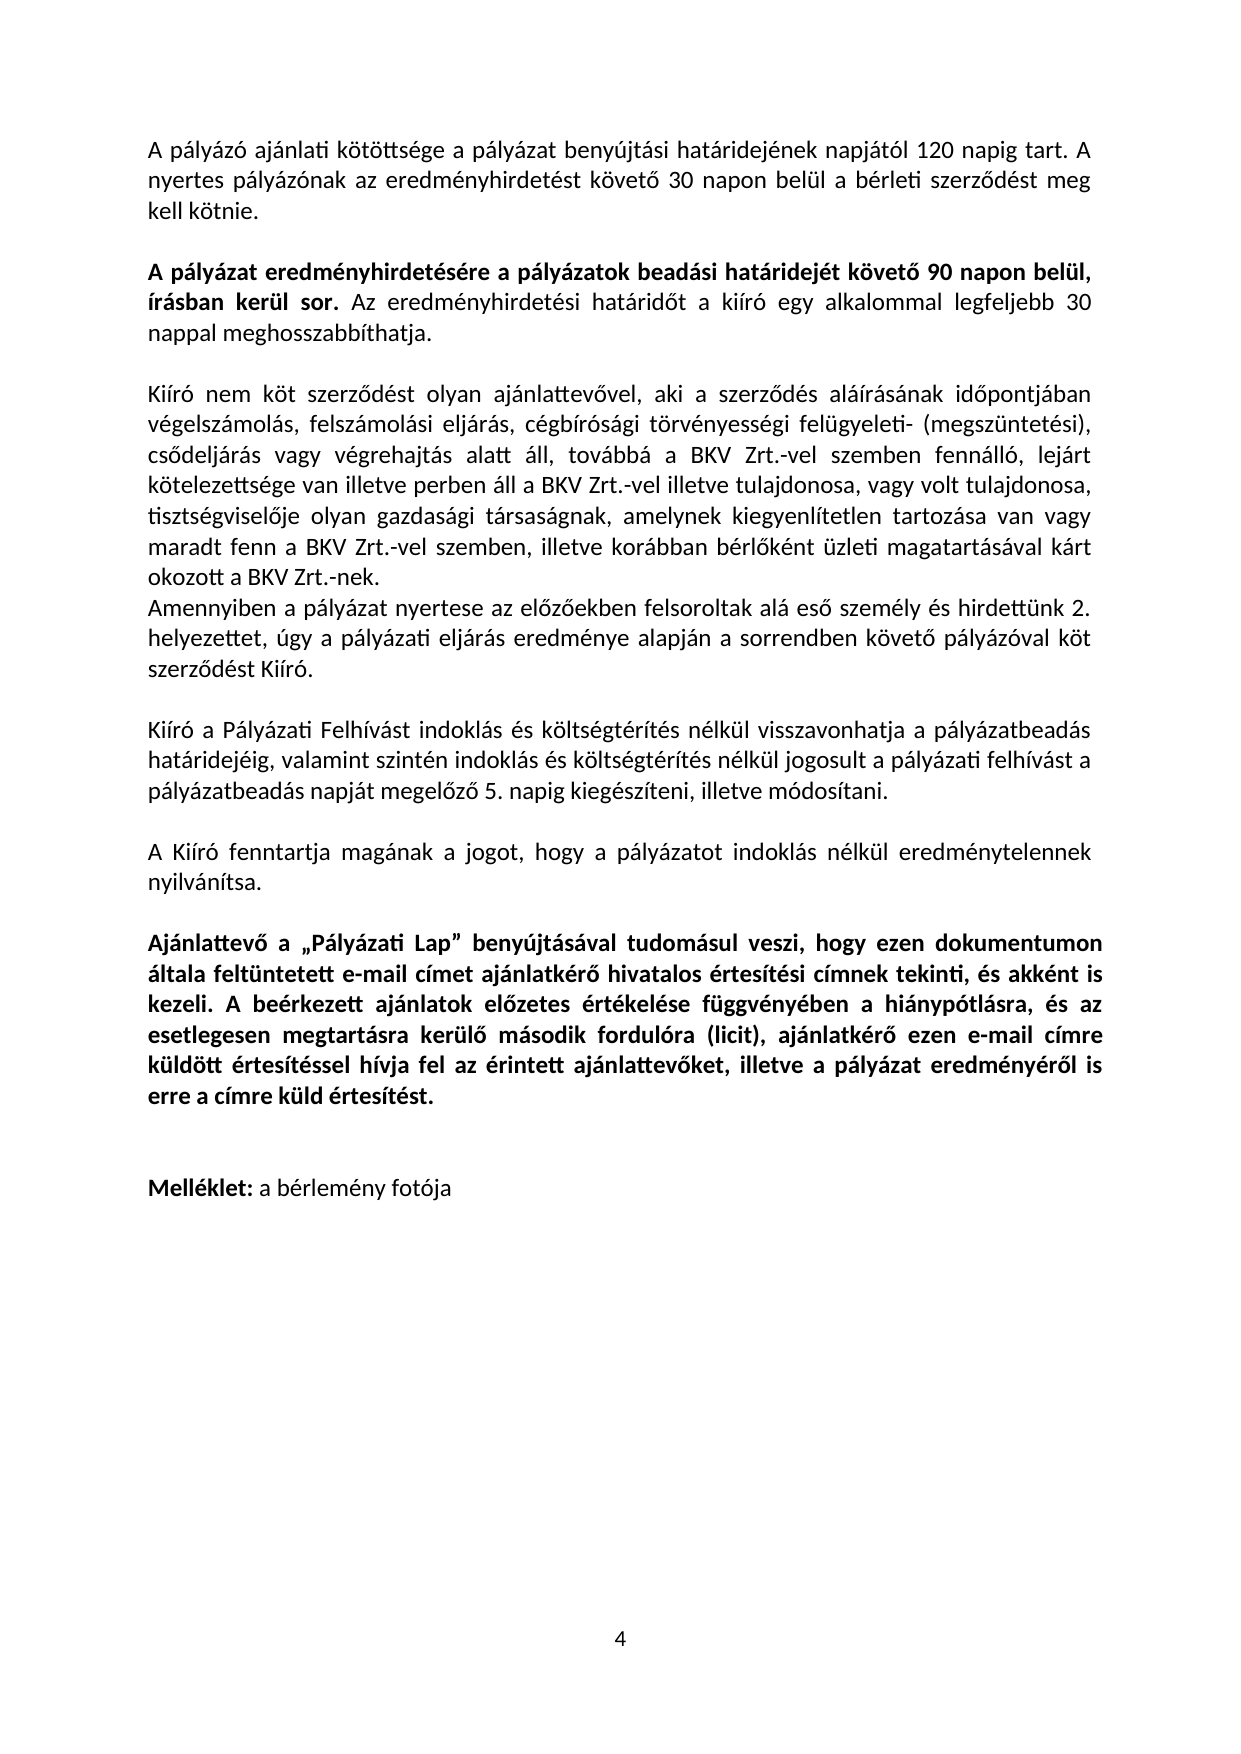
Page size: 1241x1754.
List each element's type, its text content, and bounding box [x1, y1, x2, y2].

text Melléklet: a bérlemény fotója [148, 1172, 1093, 1202]
text A pályázó ajánlati kötöttsége a pályázat benyújtási határidejének napjától 120 napig tart. A nyertes pályázónak az eredményhirdetést követő 30 napon belül a bérleti szerződést meg kell kötnie. [148, 134, 1093, 226]
text Kiíró nem köt szerződést olyan ajánlattevővel, aki a szerződés aláírásának időpontjában végelszámolás, felszámolási eljárás, cégbírósági törvényességi felügyeleti- (megszüntetési), csődeljárás vagy végrehajtás alatt áll, továbbá a BKV Zrt.-vel szemben fennálló, lejárt kötelezettsége van illetve perben áll a BKV Zrt.-vel illetve tulajdonosa, vagy volt tulajdonosa, tisztségviselője olyan gazdasági társaságnak, amelynek kiegyenlítetlen tartozása van vagy maradt fenn a BKV Zrt.-vel szemben, illetve korábban bérlőként üzleti magatartásával kárt okozott a BKV Zrt.-nek. [148, 378, 1093, 592]
text Amennyiben a pályázat nyertese az előzőekben felsoroltak alá eső személy és hirdettünk 2. helyezettet, úgy a pályázati eljárás eredménye alapján a sorrendben követő pályázóval köt szerződést Kiíró. [148, 592, 1093, 683]
text A pályázat eredményhirdetésére a pályázatok beadási határidejét követő 90 napon belül, írásban kerül sor. Az eredményhirdetési határidőt a kiíró egy alkalommal legfeljebb 30 nappal meghosszabbíthatja. [148, 256, 1093, 348]
text A Kiíró fenntartja magának a jogot, hogy a pályázatot indoklás nélkül eredménytelennek nyilvánítsa. [148, 836, 1093, 897]
text Ajánlattevő a „Pályázati Lap” benyújtásával tudomásul veszi, hogy ezen dokumentumon általa feltüntetett e-mail címet ajánlatkérő hivatalos értesítési címnek tekinti, és akként is kezeli. A beérkezett ajánlatok előzetes értékelése függvényében a hiánypótlásra, és az esetlegesen megtartásra kerülő második fordulóra (licit), ajánlatkérő ezen e-mail címre küldött értesítéssel hívja fel az érintett ajánlattevőket, illetve a pályázat eredményéről is erre a címre küld értesítést. [148, 927, 1104, 1111]
text Kiíró a Pályázati Felhívást indoklás és költségtérítés nélkül visszavonhatja a pályázatbeadás határidejéig, valamint szintén indoklás és költségtérítés nélkül jogosult a pályázati felhívást a pályázatbeadás napját megelőző 5. napig kiegészíteni, illetve módosítani. [148, 714, 1093, 805]
